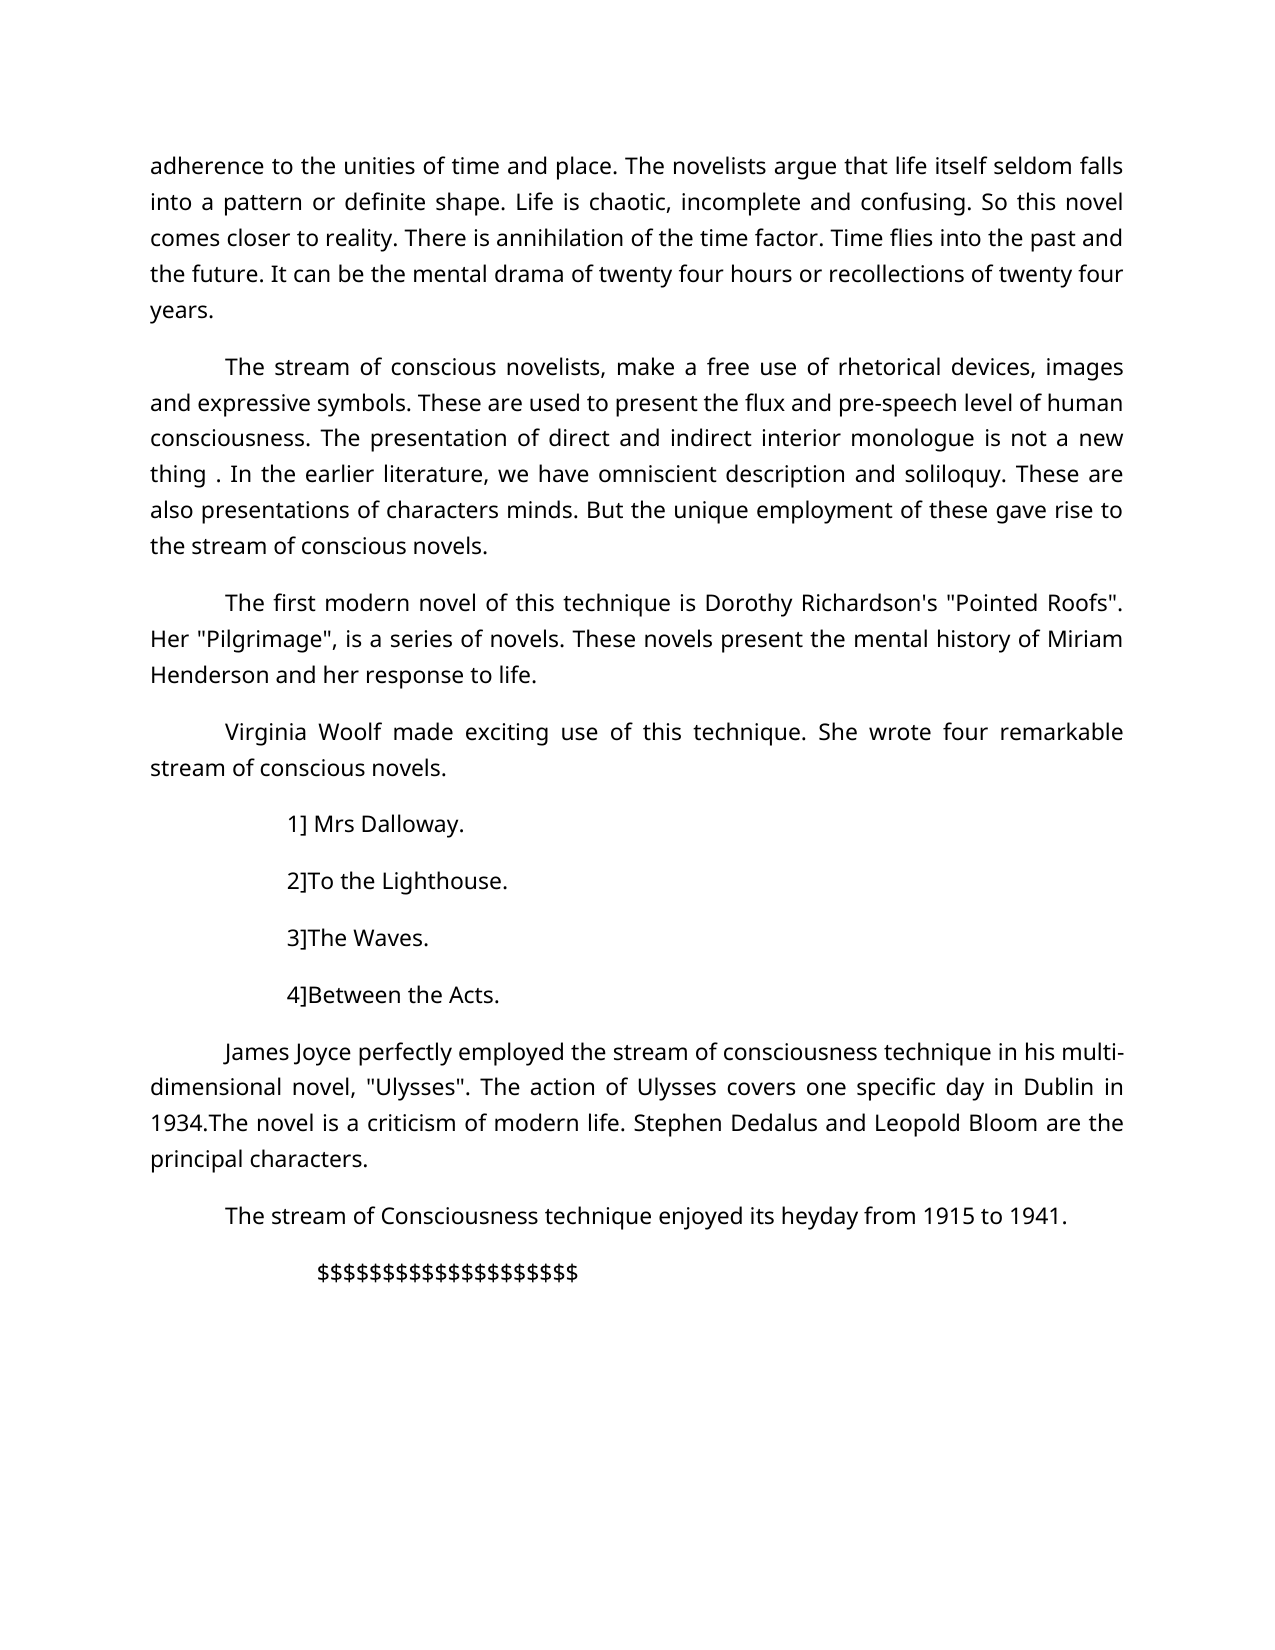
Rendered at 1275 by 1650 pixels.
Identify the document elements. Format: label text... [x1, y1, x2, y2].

text The stream of Consciousness technique enjoyed its heyday from 1915 to 1941. [150, 1200, 1125, 1231]
text The first modern novel of this technique is Dorothy Richardson's "Pointed Roofs". Her "Pilgrimage", is a series of novels. These novels present the mental history of Miriam Henderson and her response to life. [150, 587, 1125, 690]
text The stream of conscious novelists, make a free use of rhetorical devices, images and expressive symbols. These are used to present the flux and pre-speech level of human consciousness. The presentation of direct and indirect interior monologue is not a new thing . In the earlier literature, we have omniscient description and soliloquy. These are also presentations of characters minds. But the unique employment of these gave rise to the stream of conscious novels. [150, 351, 1125, 561]
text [150, 150, 1125, 325]
text 2]To the Lighthouse. [150, 865, 1125, 896]
text 4]Between the Acts. [150, 979, 1125, 1010]
text 1] Mrs Dalloway. [150, 808, 1125, 839]
text 3]The Waves. [150, 922, 1125, 953]
text Virginia Woolf made exciting use of this technique. She wrote four remarkable stream of conscious novels. [150, 716, 1125, 783]
text $$$$$$$$$$$$$$$$$$$$ [150, 1257, 1125, 1288]
text James Joyce perfectly employed the stream of consciousness technique in his multi-dimensional novel, "Ulysses". The action of Ulysses covers one specific day in in 1934.The novel is a criticism of modern life. Stephen Dedalus and Leopold Bloom are the principal characters. [150, 1035, 1125, 1174]
